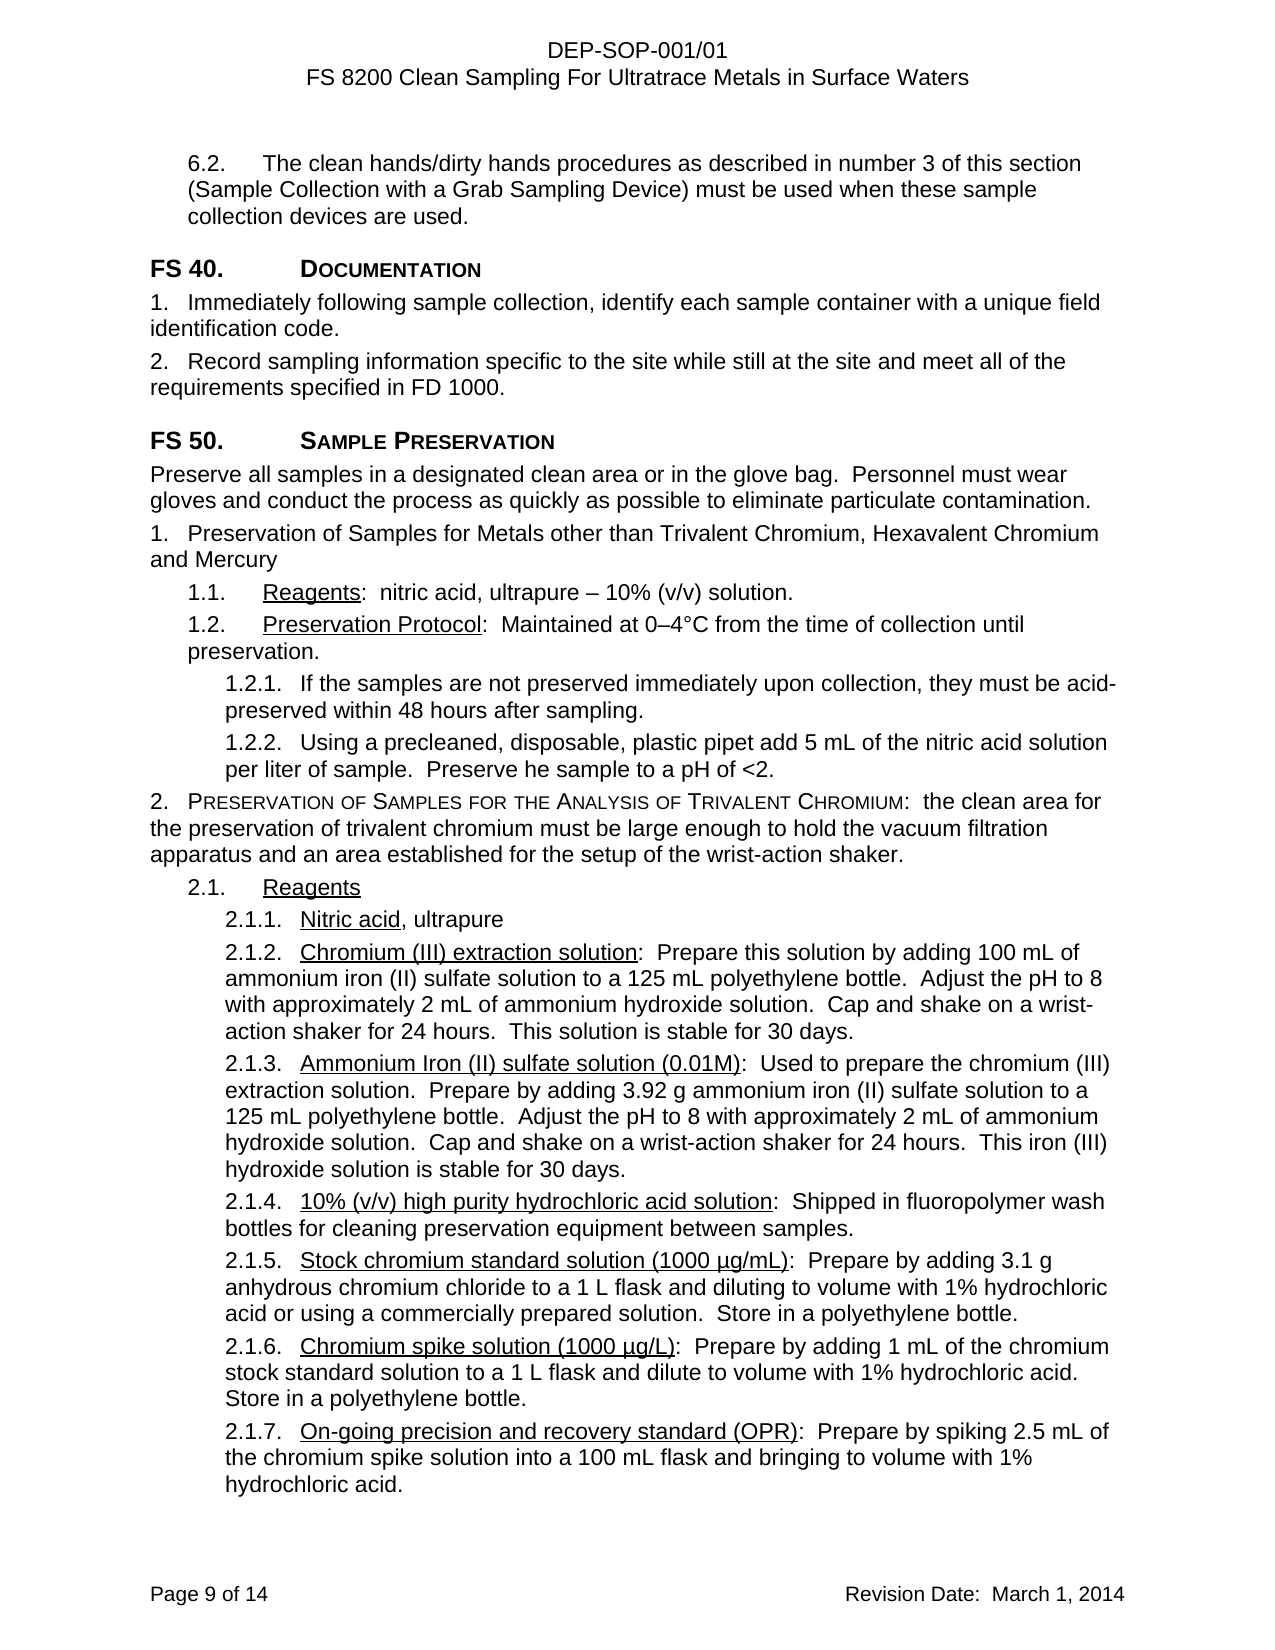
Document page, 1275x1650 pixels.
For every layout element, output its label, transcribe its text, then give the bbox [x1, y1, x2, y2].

subtitle Reagents [187, 873, 1125, 900]
subtitle Using a precleaned, disposable, plastic pipet add 5 mL of the nitric acid solution per liter of sample. Preserve he sample to a pH of <2. [225, 729, 1125, 782]
subtitle Record sampling information specific to the site while still at the site and meet all of the requirements specified in FD 1000. [150, 348, 1125, 401]
subtitle Reagents: nitric acid, ultrapure – 10% (v/v) solution. [187, 579, 1125, 605]
subtitle Immediately following sample collection, identify each sample container with a unique field identification code. [150, 289, 1125, 342]
subtitle 10% (v/v) high purity hydrochloric acid solution: Shipped in fluoropolymer wash bottles for cleaning preservation equipment between samples. [225, 1188, 1125, 1241]
subtitle Sample Preservation [150, 426, 1125, 454]
subtitle Preservation of Samples for Metals other than Trivalent Chromium, Hexavalent Chromium and Mercury [150, 520, 1125, 572]
subtitle If the samples are not preserved immediately upon collection, they must be acid-preserved within 48 hours after sampling. [225, 670, 1125, 723]
subtitle The clean hands/dirty hands procedures as described in number 3 of this section (Sample Collection with a Grab Sampling Device) must be used when these sample collection devices are used. [187, 150, 1125, 229]
subtitle Chromium spike solution (1000 µg/L): Prepare by adding 1 mL of the chromium stock standard solution to a 1 L flask and dilute to volume with 1% hydrochloric acid. Store in a polyethylene bottle. [225, 1333, 1125, 1412]
subtitle Stock chromium standard solution (1000 µg/mL): Prepare by adding 3.1 g anhydrous chromium chloride to a 1 L flask and diluting to volume with 1% hydrochloric acid or using a commercially prepared solution. Store in a polyethylene bottle. [225, 1247, 1125, 1326]
subtitle Ammonium Iron (II) sulfate solution (0.01M): Used to prepare the chromium (III) extraction solution. Prepare by adding 3.92 g ammonium iron (II) sulfate solution to a 125 mL polyethylene bottle. Adjust the pH to 8 with approximately 2 mL of ammonium hydroxide solution. Cap and shake on a wrist-action shaker for 24 hours. This iron (III) hydroxide solution is stable for 30 days. [225, 1050, 1125, 1182]
text Preserve all samples in a designated clean area or in the glove bag. Personnel must wear gloves and conduct the process as quickly as possible to eliminate particulate contamination. [150, 461, 1125, 513]
subtitle Preservation Protocol: Maintained at 0–4°C from the time of collection until preservation. [187, 611, 1125, 664]
subtitle Documentation [150, 254, 1125, 283]
subtitle Chromium (III) extraction solution: Prepare this solution by adding 100 mL of ammonium iron (II) sulfate solution to a 125 mL polyethylene bottle. Adjust the pH to 8 with approximately 2 mL of ammonium hydroxide solution. Cap and shake on a wrist-action shaker for 24 hours. This solution is stable for 30 days. [225, 939, 1125, 1044]
subtitle Nitric acid, ultrapure [225, 906, 1125, 932]
subtitle Preservation of Samples for the Analysis of Trivalent Chromium: the clean area for the preservation of trivalent chromium must be large enough to hold the vacuum filtration apparatus and an area established for the setup of the wrist-action shaker. [150, 788, 1125, 867]
subtitle On-going precision and recovery standard (OPR): Prepare by spiking 2.5 mL of the chromium spike solution into a 100 mL flask and bringing to volume with 1% hydrochloric acid. [225, 1418, 1125, 1497]
